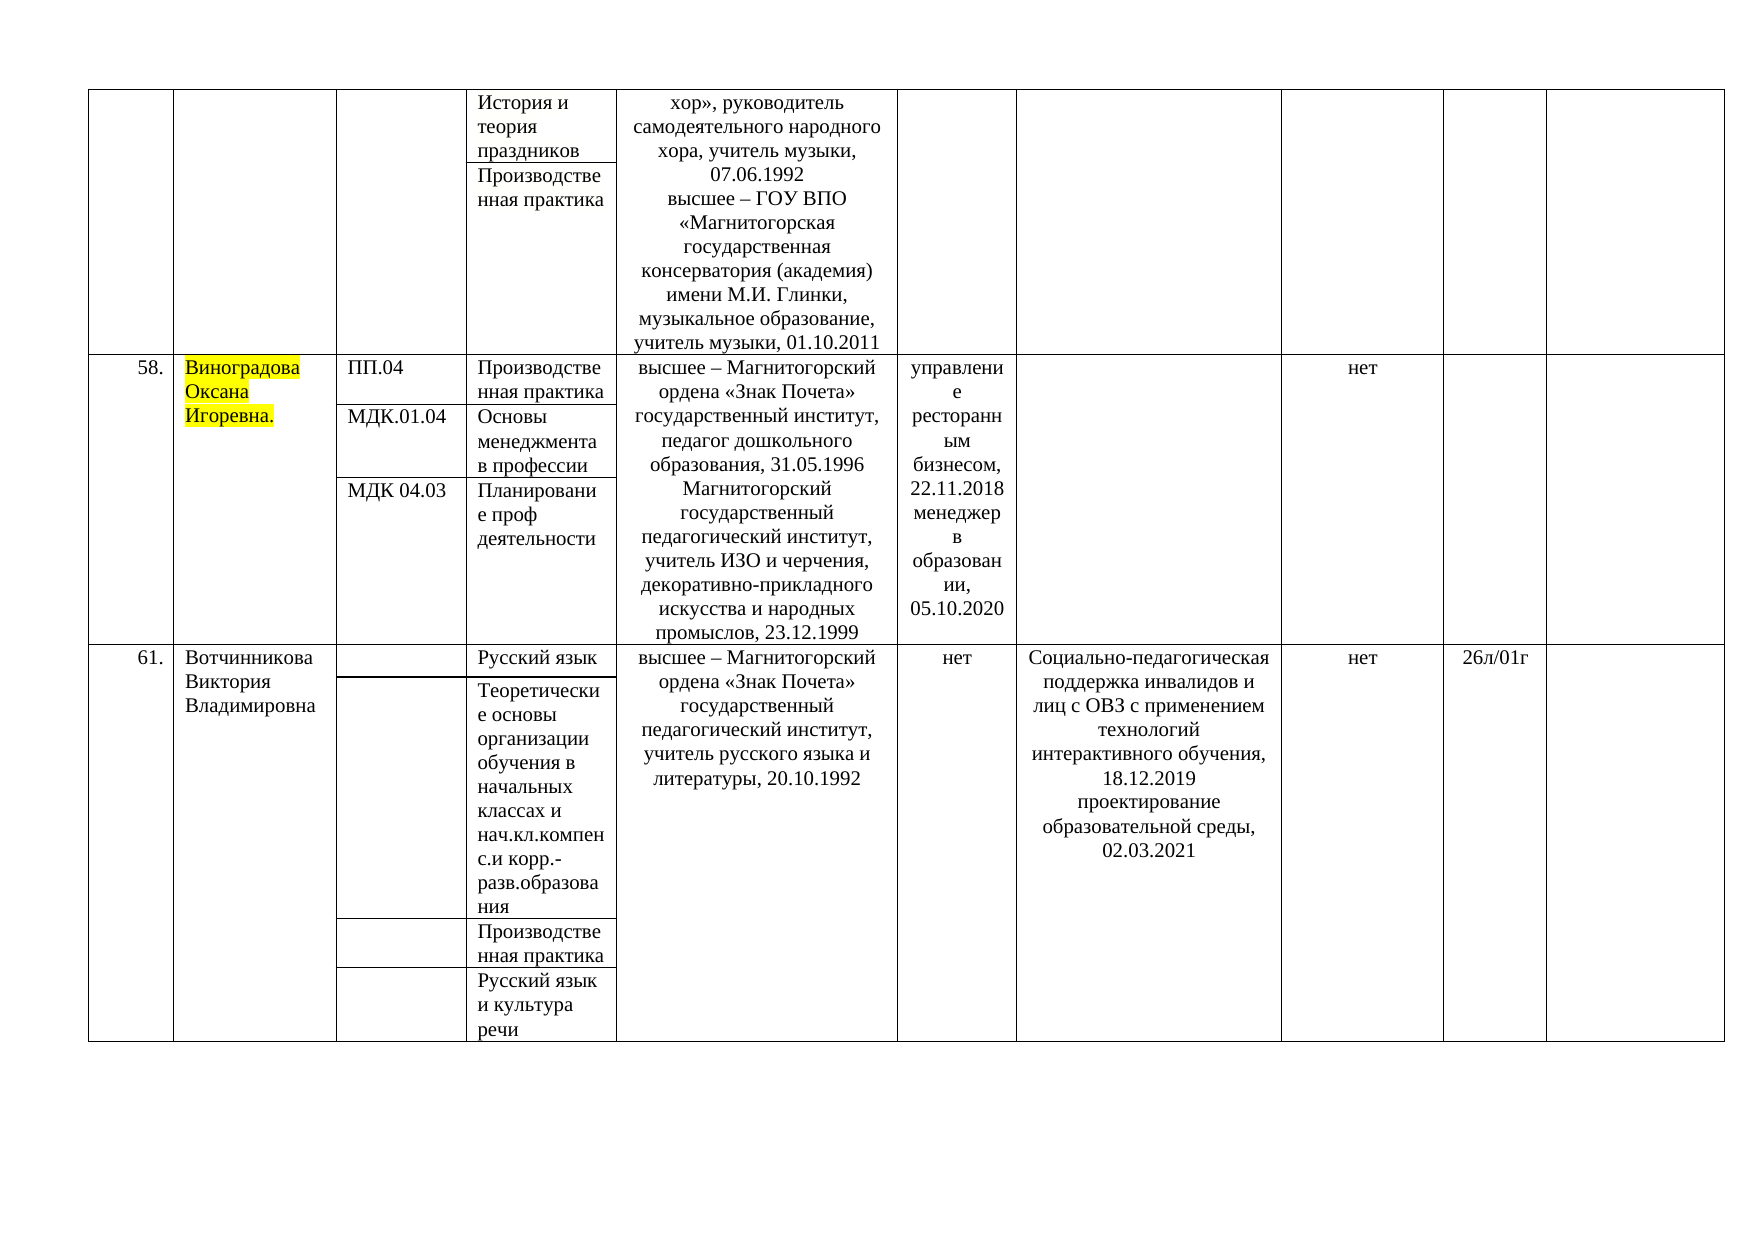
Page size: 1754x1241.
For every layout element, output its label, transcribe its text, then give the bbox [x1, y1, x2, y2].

table_cell МДК 04.03 [337, 478, 466, 644]
table_cell Теоретические основы организации обучения в начальных классах и нач.кл.компенс.и корр.-разв.образования [467, 678, 616, 918]
table_cell [1017, 355, 1281, 644]
table_cell Русский язык и культура речи [467, 968, 616, 1041]
table_cell Производственная практика [467, 163, 616, 354]
table_cell [337, 678, 466, 918]
table_cell Производственная практика [467, 355, 616, 403]
table_cell Социально-педагогическая поддержка инвалидов и лиц с ОВЗ с применением технологий интерактивного обучения, 18.12.2019 проектирование образовательной среды, 02.03.2021 [1017, 645, 1281, 1041]
table_cell Планирование проф деятельности [467, 478, 616, 644]
table_cell 26л/01г [1444, 645, 1546, 1041]
table_cell [337, 919, 466, 967]
table_cell Основы менеджмента в профессии [467, 405, 616, 477]
table_cell ПП.04 [337, 355, 466, 403]
table_cell МДК.01.04 [337, 405, 466, 477]
table_cell Вотчинникова Виктория Владимировна [174, 645, 336, 1041]
table_cell История и теория праздников [537, 90, 616, 162]
table_cell [1547, 355, 1724, 644]
table_cell [337, 968, 466, 1041]
table_cell [89, 645, 173, 1041]
table_cell Русский язык [467, 645, 616, 676]
table_cell управление ресторанным бизнесом, 22.11.2018 менеджер в образовании, 05.10.2020 [898, 355, 1016, 644]
table_cell [1547, 645, 1724, 1041]
table_cell высшее – Магнитогорский ордена «Знак Почета» государственный институт, педагог дошкольного образования, 31.05.1996 Магнитогорский государственный педагогический институт, учитель ИЗО и черчения, декоративно-прикладного искусства и народных промыслов, 23.12.1999 [617, 355, 897, 644]
table_cell нет [1282, 645, 1443, 1041]
table_cell высшее – Магнитогорский ордена «Знак Почета» государственный педагогический институт, учитель русского языка и литературы, 20.10.1992 [617, 645, 897, 1041]
table_cell [1444, 355, 1546, 644]
table_cell Производственная практика [467, 919, 616, 967]
table_cell нет [898, 645, 1016, 1041]
table_cell [337, 645, 466, 676]
table_cell нет [1282, 355, 1443, 644]
table_cell [89, 355, 173, 644]
table_cell Виноградова Оксана Игоревна. [174, 355, 336, 644]
